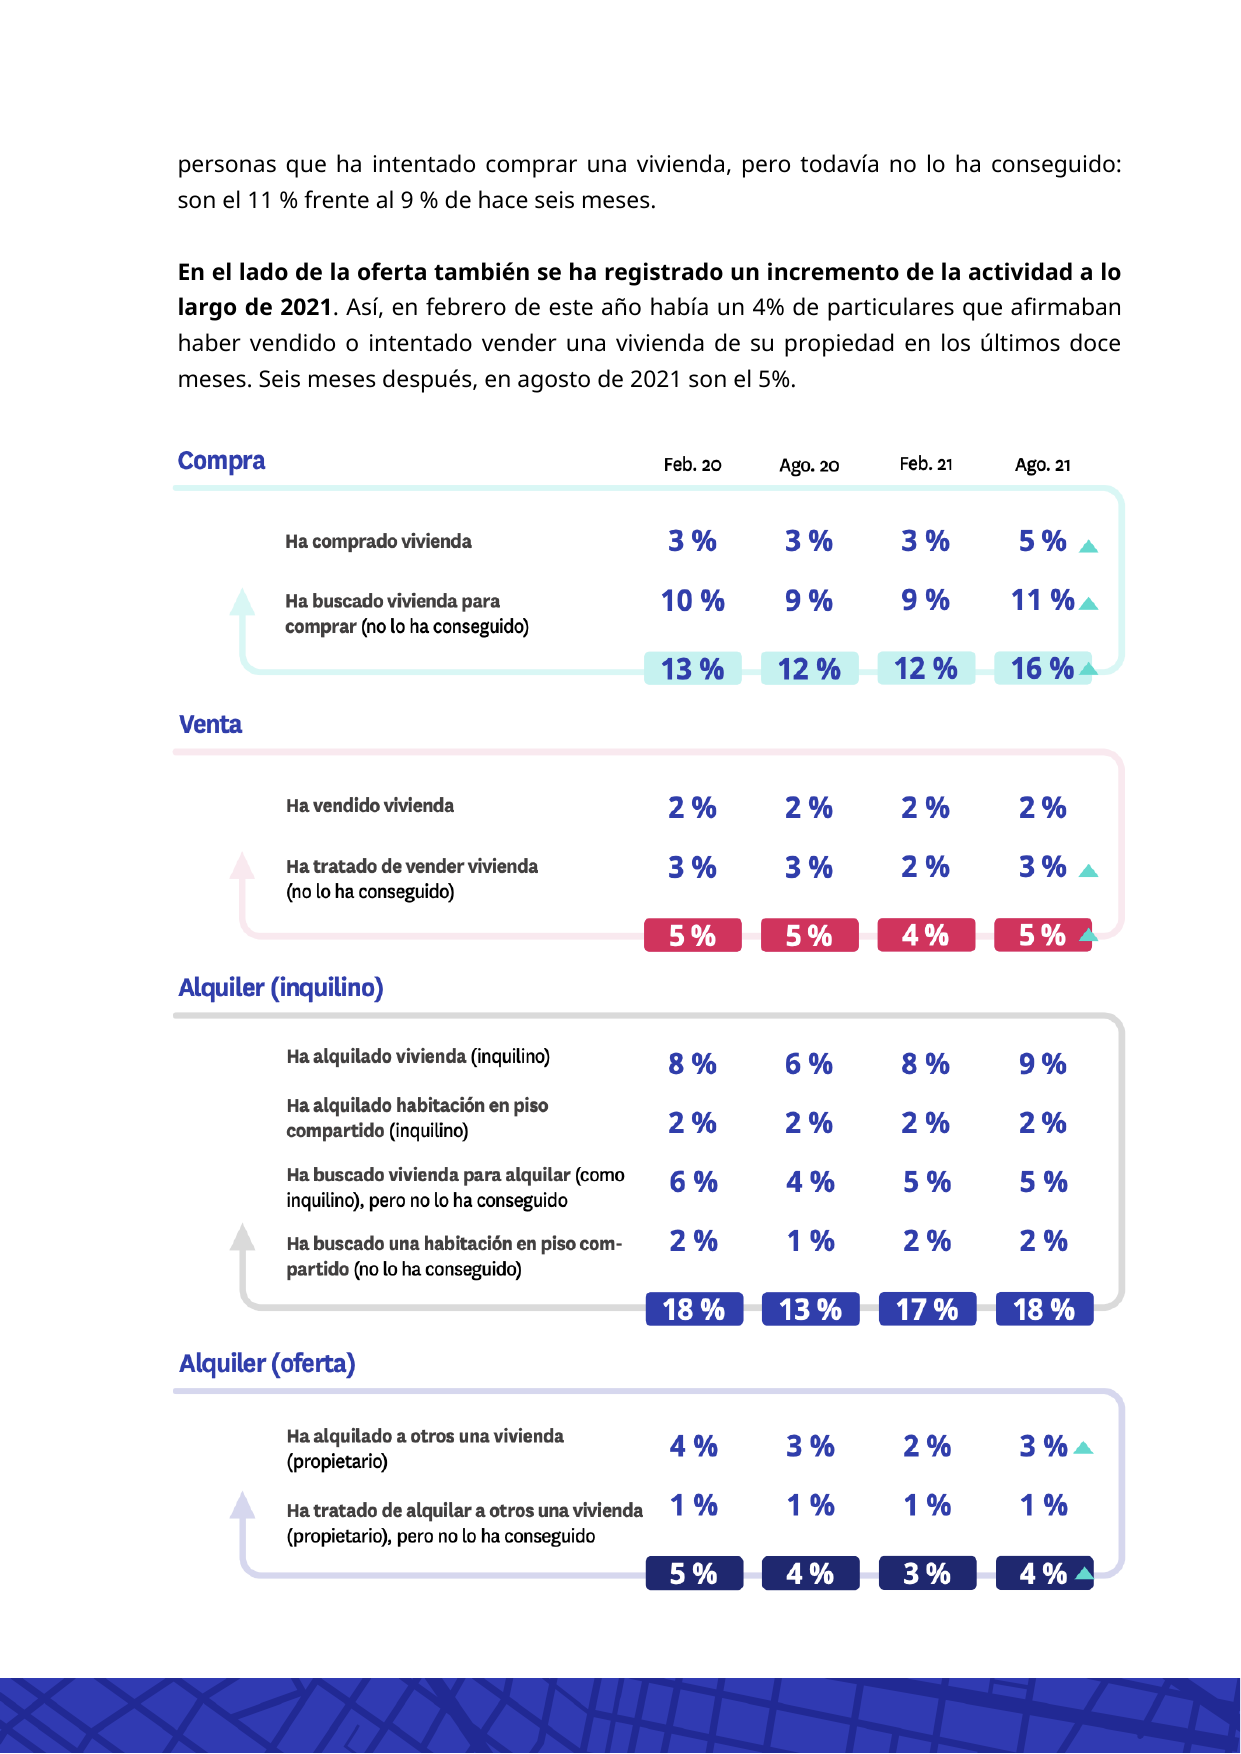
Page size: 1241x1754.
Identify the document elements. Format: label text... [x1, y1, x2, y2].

picture [167, 431, 1186, 1610]
text En el lado de la oferta también se ha registrado un incremento de la actividad a lo largo de 2021. Así, en febrero de este año había un 4% de particulares que afirmaban haber vendido o intentado vender una vivienda de su propiedad en los últimos doce meses. Seis meses después, en agosto de 2021 son el 5%. [177, 255, 1123, 394]
picture [0, 1678, 1241, 1753]
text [177, 148, 1123, 215]
